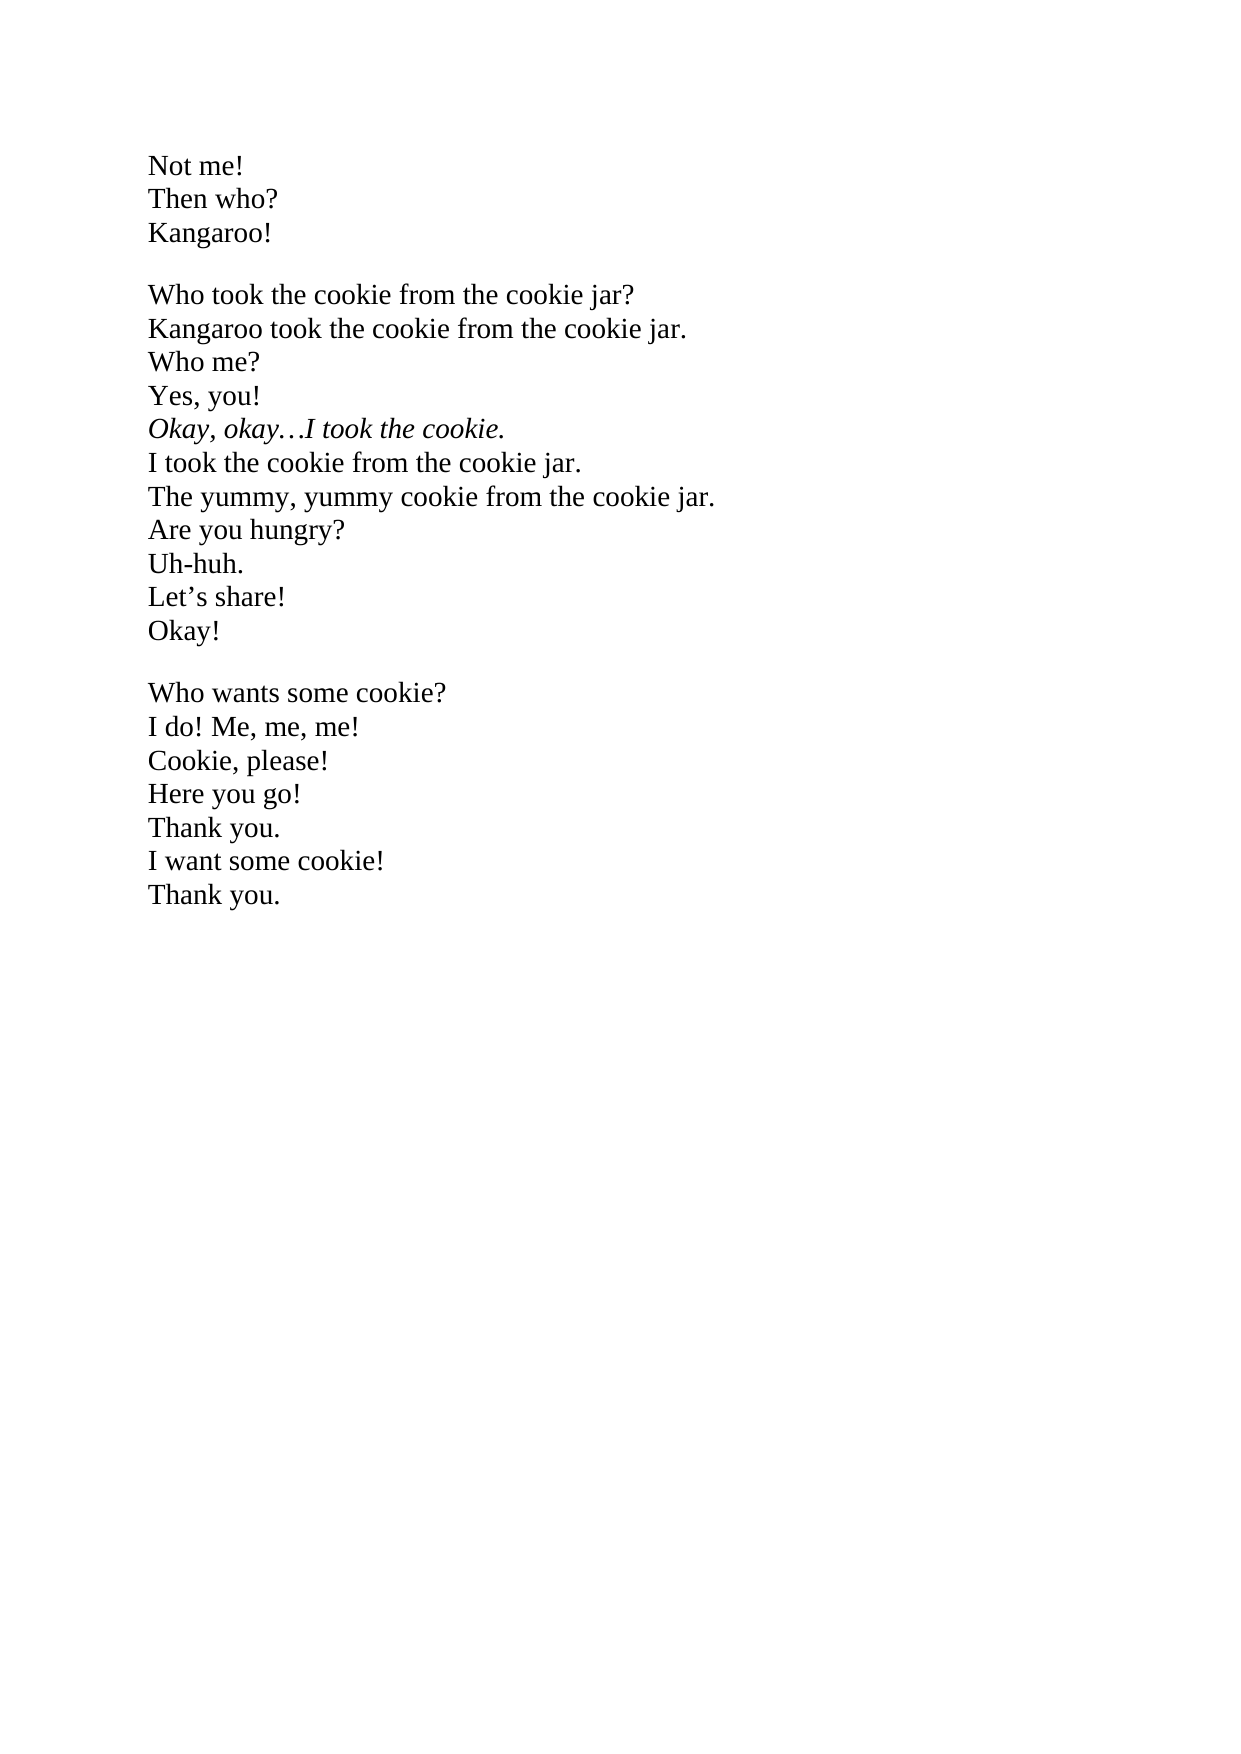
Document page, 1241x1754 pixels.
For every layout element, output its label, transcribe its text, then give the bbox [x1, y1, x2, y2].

text Who wants some cookie? I do! Me, me, me! Cookie, please! Here you go! Thank you. I want some cookie! Thank you. [148, 676, 1093, 910]
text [148, 148, 1093, 248]
text Who took the cookie from the cookie jar? Kangaroo took the cookie from the cookie jar. Who me? Yes, you! Okay, okay…I took the cookie. I took the cookie from the cookie jar. The yummy, yummy cookie from the cookie jar. Are you hungry? Uh-huh. Let’s share! Okay! [148, 277, 1093, 646]
